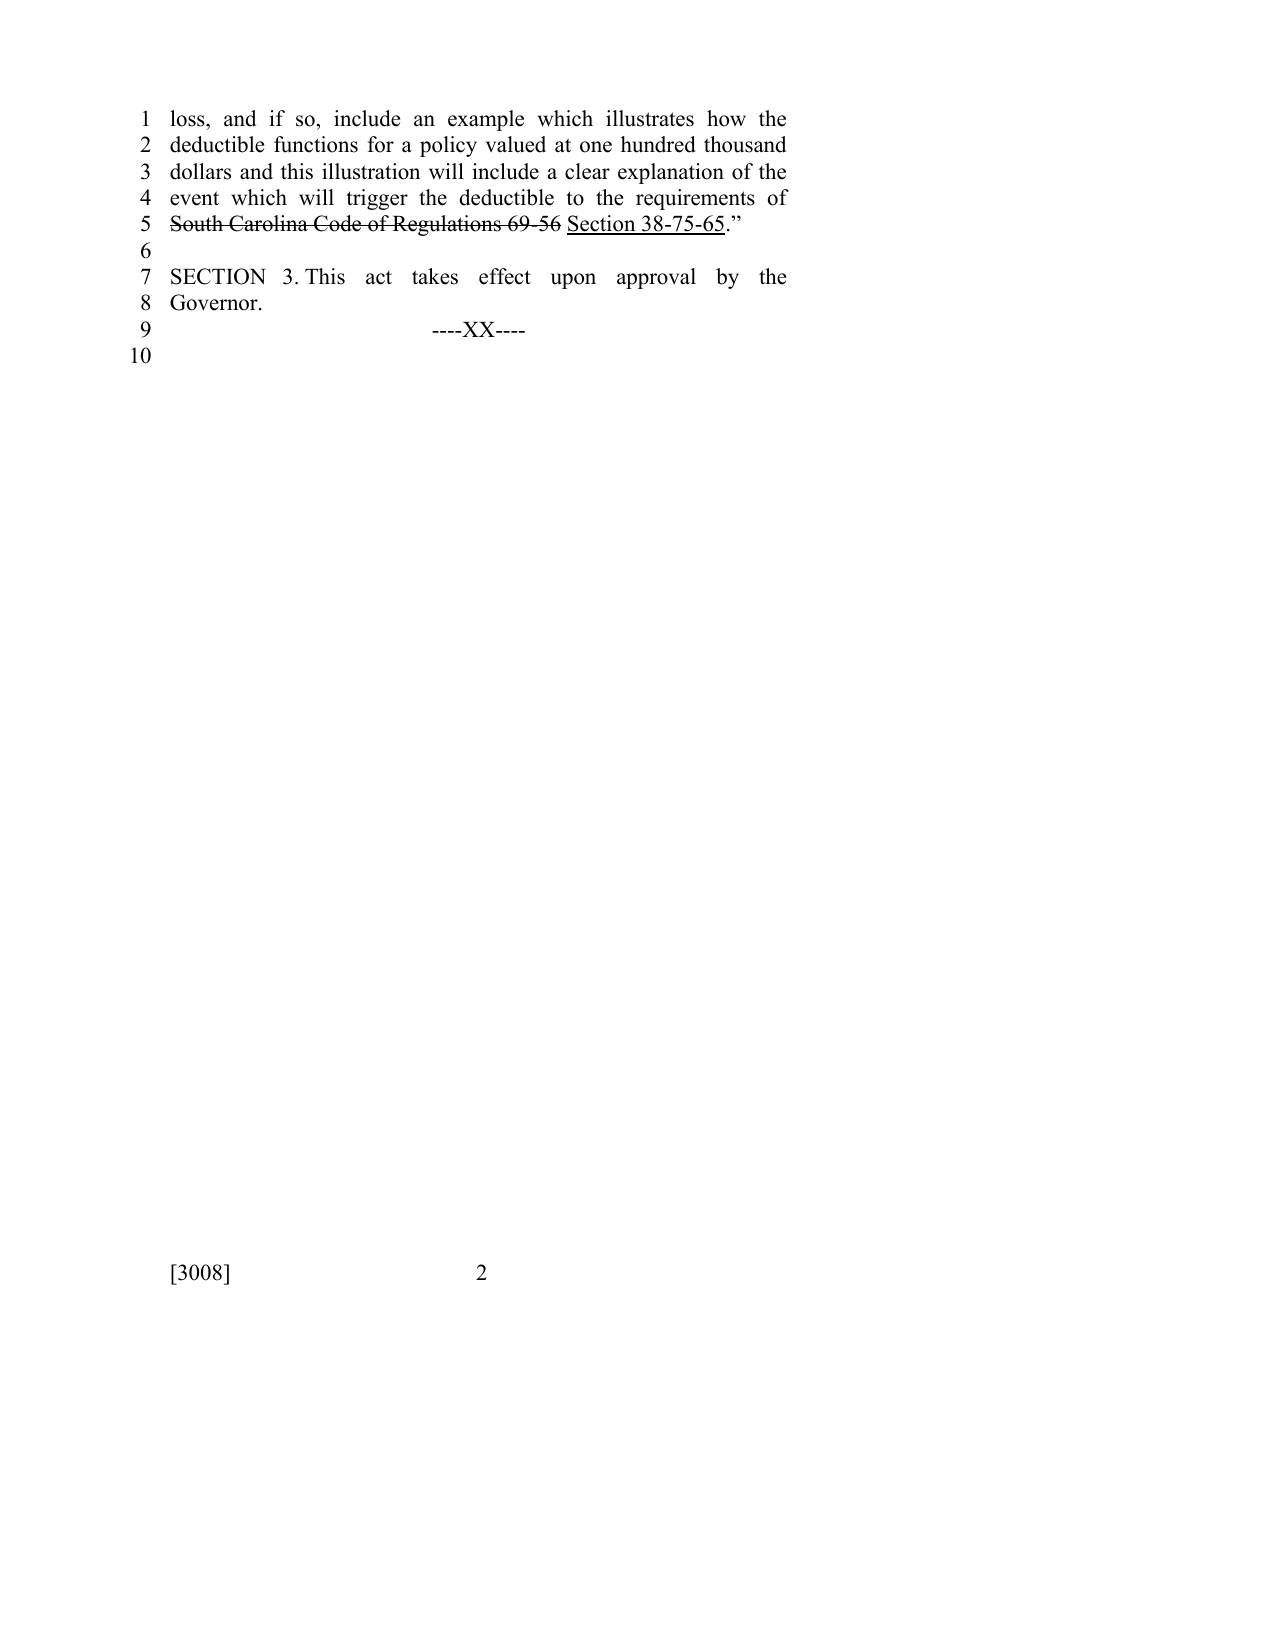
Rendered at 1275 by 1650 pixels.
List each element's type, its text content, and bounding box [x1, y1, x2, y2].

text ----XX---- [169, 316, 787, 342]
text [169, 105, 787, 237]
text SECTION 3. This act takes effect upon approval by the Governor. [169, 263, 787, 316]
